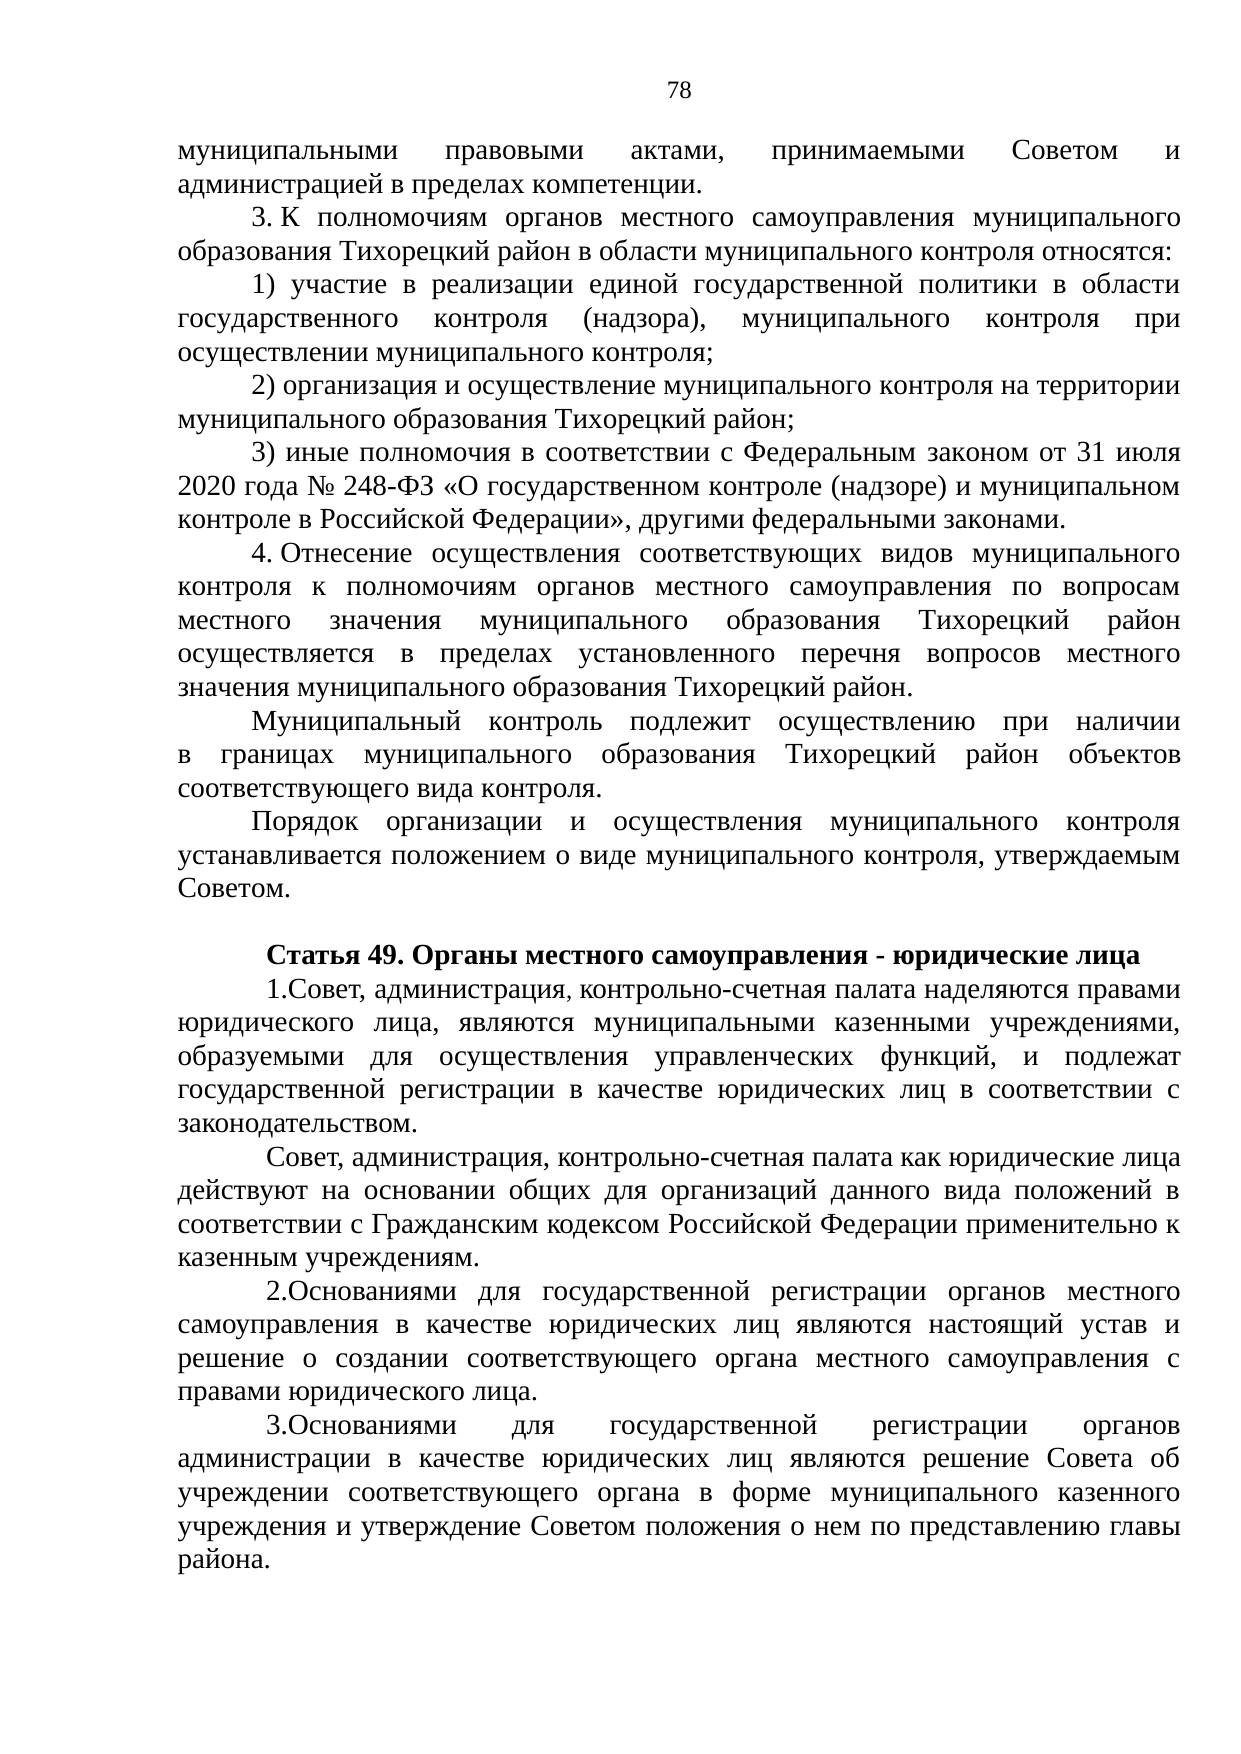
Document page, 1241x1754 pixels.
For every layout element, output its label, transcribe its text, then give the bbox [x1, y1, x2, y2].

text 3) иные полномочия в соответствии с Федеральным законом от 31 июля 2020 года № 248-ФЗ «О государственном контроле (надзоре) и муниципальном контроле в Российской Федерации», другими федеральными законами. [177, 434, 1181, 535]
text Статья 49. Органы местного самоуправления - юридические лица [177, 937, 1181, 971]
text Порядок организации и осуществления муниципального контроля устанавливается положением о виде муниципального контроля, утверждаемым Советом. [177, 803, 1181, 904]
text 3. К полномочиям органов местного самоуправления муниципального образования Тихорецкий район в области муниципального контроля относятся: [177, 199, 1181, 267]
text 1) участие в реализации единой государственной политики в области государственного контроля (надзора), муниципального контроля при осуществлении муниципального контроля; [177, 267, 1181, 367]
text Совет, администрация, контрольно-счетная палата как юридические лица действуют на основании общих для организаций данного вида положений в соответствии с Гражданским кодексом Российской Федерации применительно к казенным учреждениям. [177, 1139, 1181, 1273]
text 2) организация и осуществление муниципального контроля на территории муниципального образования Тихорецкий район; [177, 367, 1181, 434]
text 1.Совет, администрация, контрольно-счетная палата наделяются правами юридического лица, являются муниципальными казенными учреждениями, образуемыми для осуществления управленческих функций, и подлежат государственной регистрации в качестве юридических лиц в соответствии с законодательством. [177, 971, 1181, 1139]
text 2.Основаниями для государственной регистрации органов местного самоуправления в качестве юридических лиц являются настоящий устав и решение о создании соответствующего органа местного самоуправления с правами юридического лица. [177, 1273, 1181, 1407]
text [177, 132, 1181, 199]
text 4. Отнесение осуществления соответствующих видов муниципального контроля к полномочиям органов местного самоуправления по вопросам местного значения муниципального образования Тихорецкий район осуществляется в пределах установленного перечня вопросов местного значения муниципального образования Тихорецкий район. [177, 535, 1181, 703]
text Муниципальный контроль подлежит осуществлению при наличии в границах муниципального образования Тихорецкий район объектов соответствующего вида контроля. [177, 703, 1181, 803]
text 3.Основаниями для государственной регистрации органов администрации в качестве юридических лиц являются решение Совета об учреждении соответствующего органа в форме муниципального казенного учреждения и утверждение Советом положения о нем по представлению главы района. [177, 1407, 1181, 1575]
